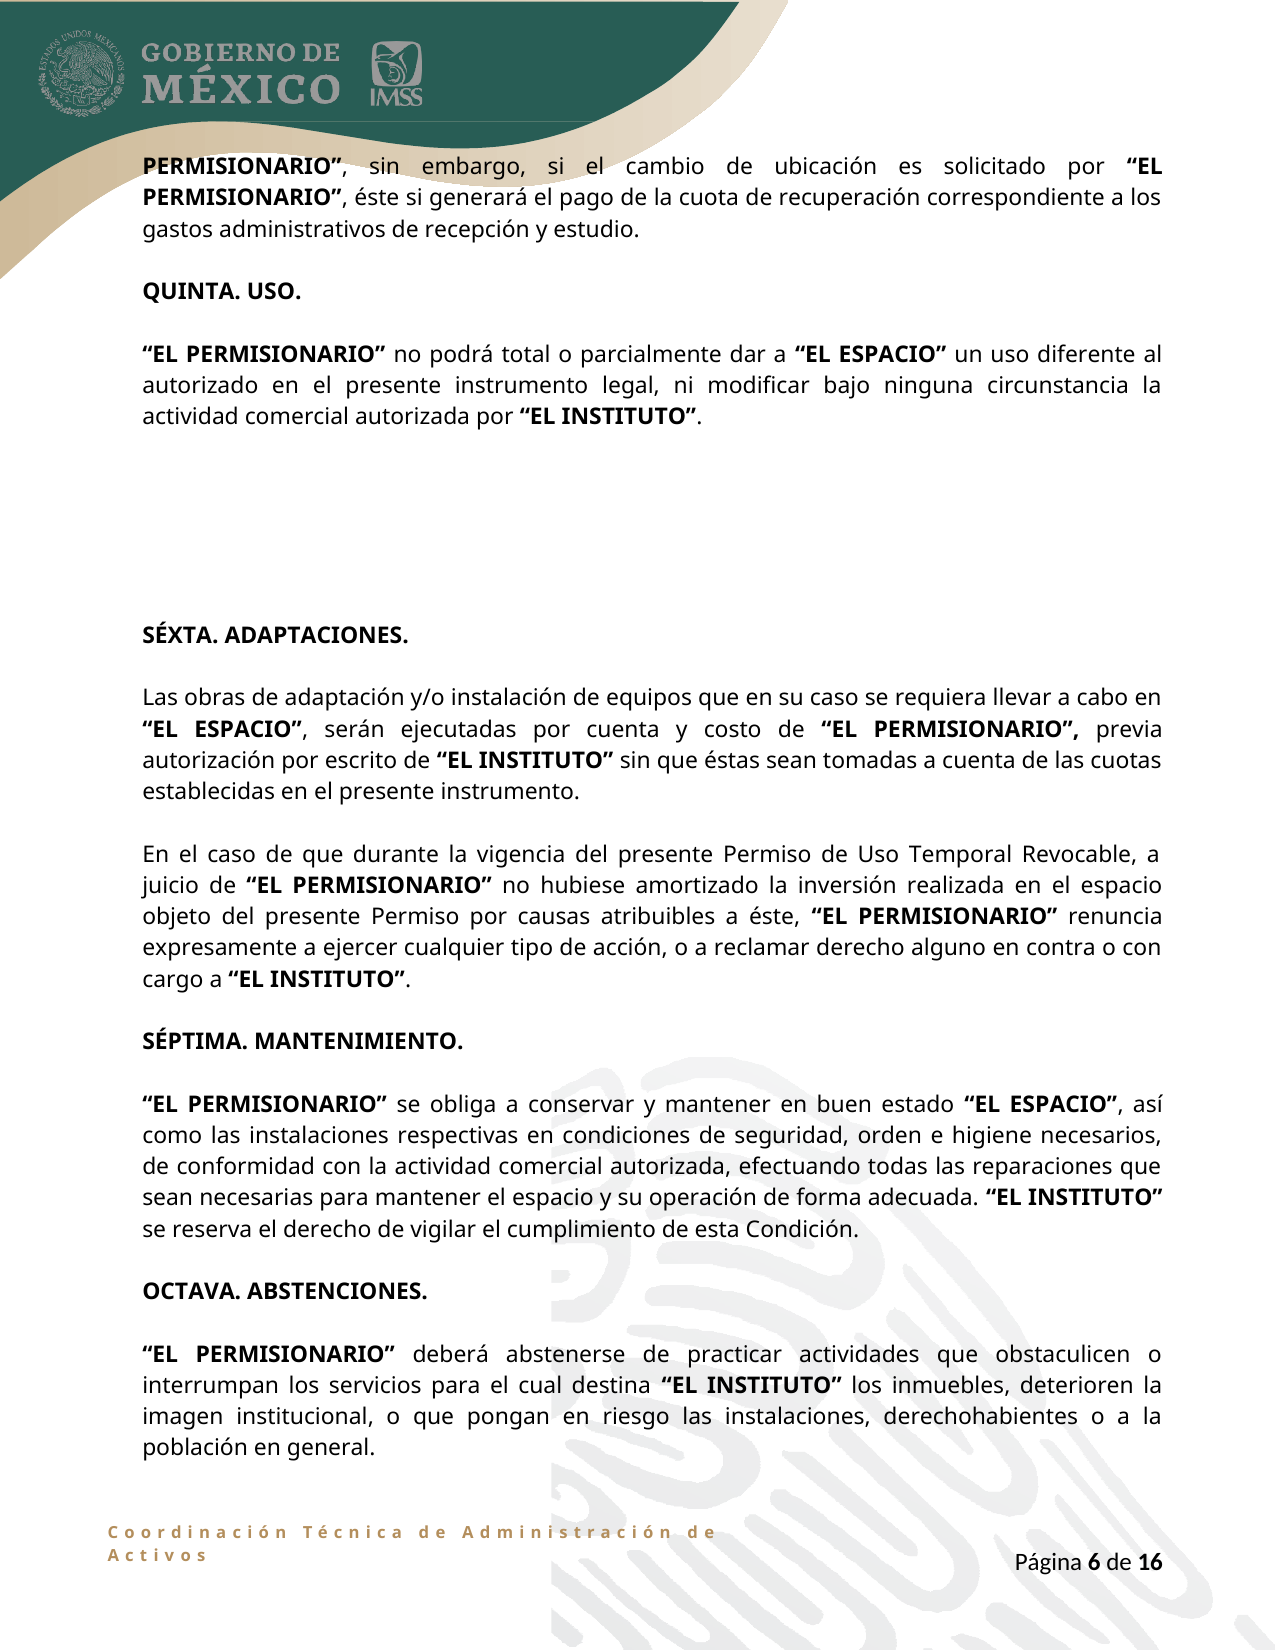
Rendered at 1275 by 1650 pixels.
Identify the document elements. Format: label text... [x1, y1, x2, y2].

text “EL PERMISIONARIO” no podrá total o parcialmente dar a “EL ESPACIO” un uso diferente al autorizado en el presente instrumento legal, ni modificar bajo ninguna circunstancia la actividad comercial autorizada por “EL INSTITUTO”. [142, 337, 1162, 431]
picture [551, 1057, 1275, 1650]
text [142, 150, 1162, 244]
picture [38, 30, 125, 117]
text SÉPTIMA. MANTENIMIENTO. [142, 1025, 1162, 1056]
picture [141, 43, 340, 104]
text SÉXTA. ADAPTACIONES. [142, 619, 1162, 650]
text QUINTA. USO. [142, 275, 1162, 306]
picture [370, 41, 423, 106]
text OCTAVA. ABSTENCIONES. [142, 1275, 1162, 1306]
text Las obras de adaptación y/o instalación de equipos que en su caso se requiera llevar a cabo en “EL ESPACIO”, serán ejecutadas por cuenta y costo de “EL PERMISIONARIO”, previa autorización por escrito de “EL INSTITUTO” sin que éstas sean tomadas a cuenta de las cuotas establecidas en el presente instrumento. [142, 681, 1162, 806]
text “EL PERMISIONARIO” deberá abstenerse de practicar actividades que obstaculicen o interrumpan los servicios para el cual destina “EL INSTITUTO” los inmuebles, deterioren la imagen institucional, o que pongan en riesgo las instalaciones, derechohabientes o a la población en general. [142, 1337, 1162, 1462]
text En el caso de que durante la vigencia del presente Permiso de Uso Temporal Revocable, a juicio de “EL PERMISIONARIO” no hubiese amortizado la inversión realizada en el espacio objeto del presente Permiso por causas atribuibles a éste, “EL PERMISIONARIO” renuncia expresamente a ejercer cualquier tipo de acción, o a reclamar derecho alguno en contra o con cargo a “EL INSTITUTO”. [142, 837, 1162, 994]
text “EL PERMISIONARIO” se obliga a conservar y mantener en buen estado “EL ESPACIO”, así como las instalaciones respectivas en condiciones de seguridad, orden e higiene necesarios, de conformidad con la actividad comercial autorizada, efectuando todas las reparaciones que sean necesarias para mantener el espacio y su operación de forma adecuada. “EL INSTITUTO” se reserva el derecho de vigilar el cumplimiento de esta Condición. [142, 1087, 1162, 1244]
